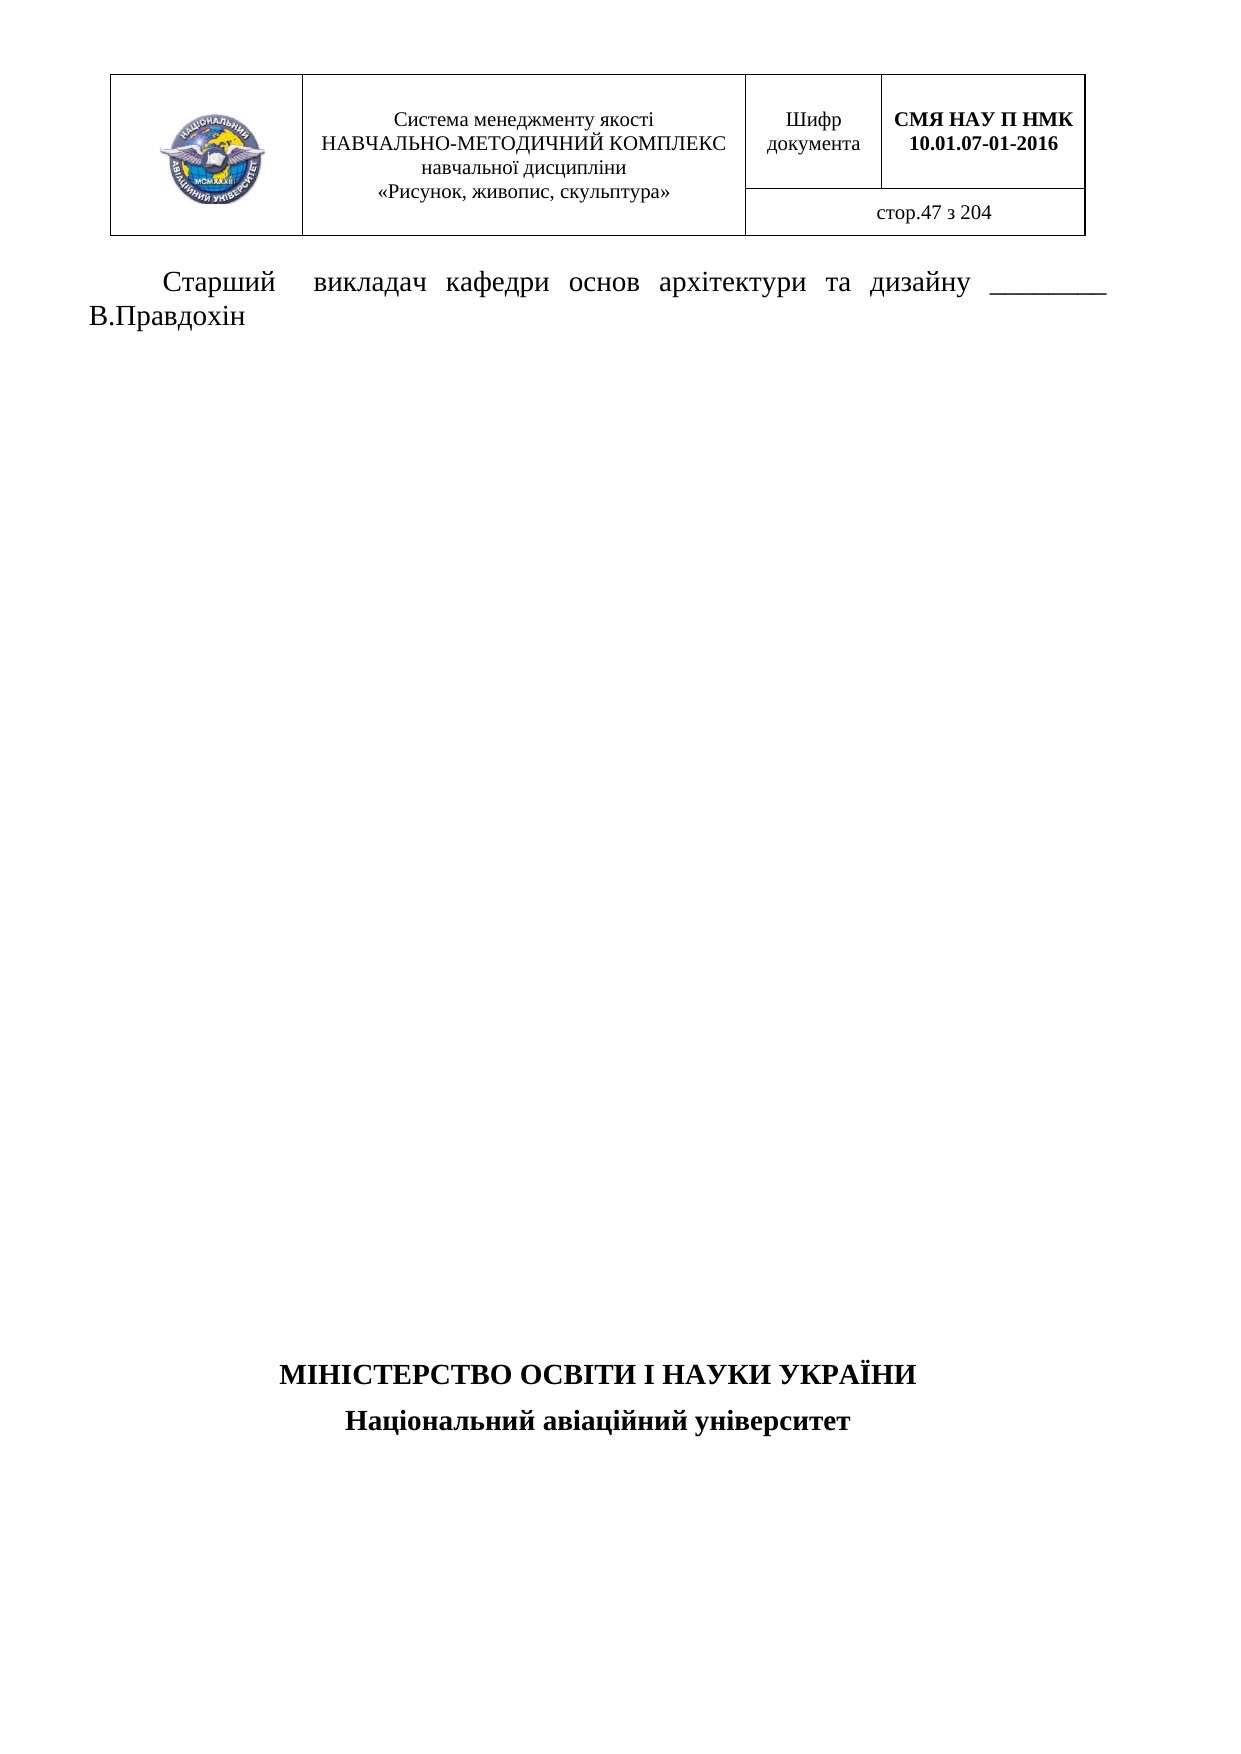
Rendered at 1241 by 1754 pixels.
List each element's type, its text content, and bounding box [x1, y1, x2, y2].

picture [158, 111, 265, 203]
text Старший викладач кафедри основ архітектури та дизайну ________ В.Правдохін [88, 264, 1107, 332]
text Національний авіаційний університет [88, 1403, 1107, 1437]
text Міністерство освіти і науки України [88, 1357, 1107, 1391]
